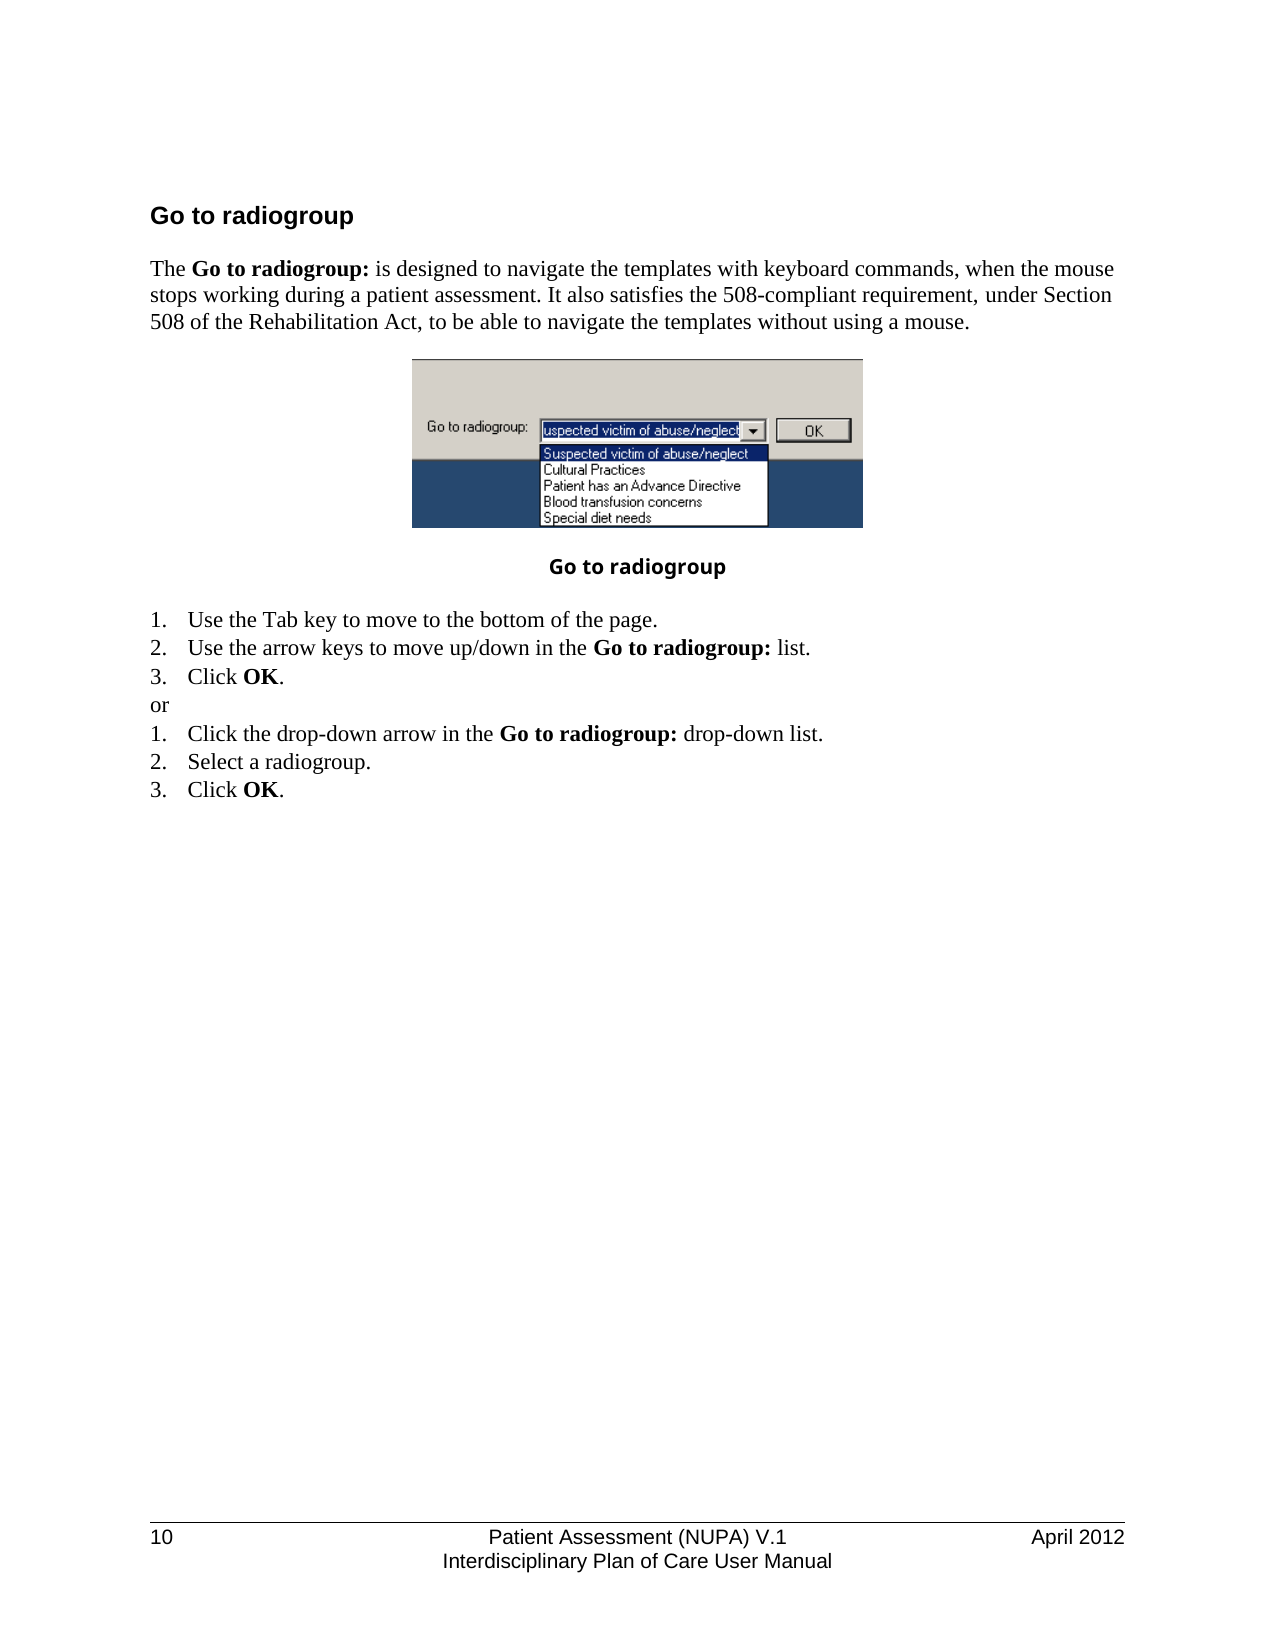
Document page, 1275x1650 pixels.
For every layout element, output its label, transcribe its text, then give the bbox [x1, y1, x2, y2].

text The Go to radiogroup: is designed to navigate the templates with keyboard commands, when the mouse stops working during a patient assessment. It also satisfies the 508-compliant requirement, under Section 508 of the Rehabilitation Act, to be able to navigate the templates without using a mouse. [150, 255, 1125, 334]
text Go to radiogroup [150, 552, 1125, 581]
list Click OK. [150, 777, 1125, 803]
list Use the Tab key to move to the bottom of the page. [150, 606, 1125, 632]
text or [150, 691, 1125, 718]
subtitle Go to radiogroup [150, 201, 1125, 230]
list Click OK. [150, 663, 1125, 689]
list Click the drop-down arrow in the Go to radiogroup: drop-down list. [150, 720, 1125, 746]
list Select a radiogroup. [150, 748, 1125, 774]
picture [412, 359, 863, 528]
list Use the arrow keys to move up/down in the Go to radiogroup: list. [150, 634, 1125, 661]
